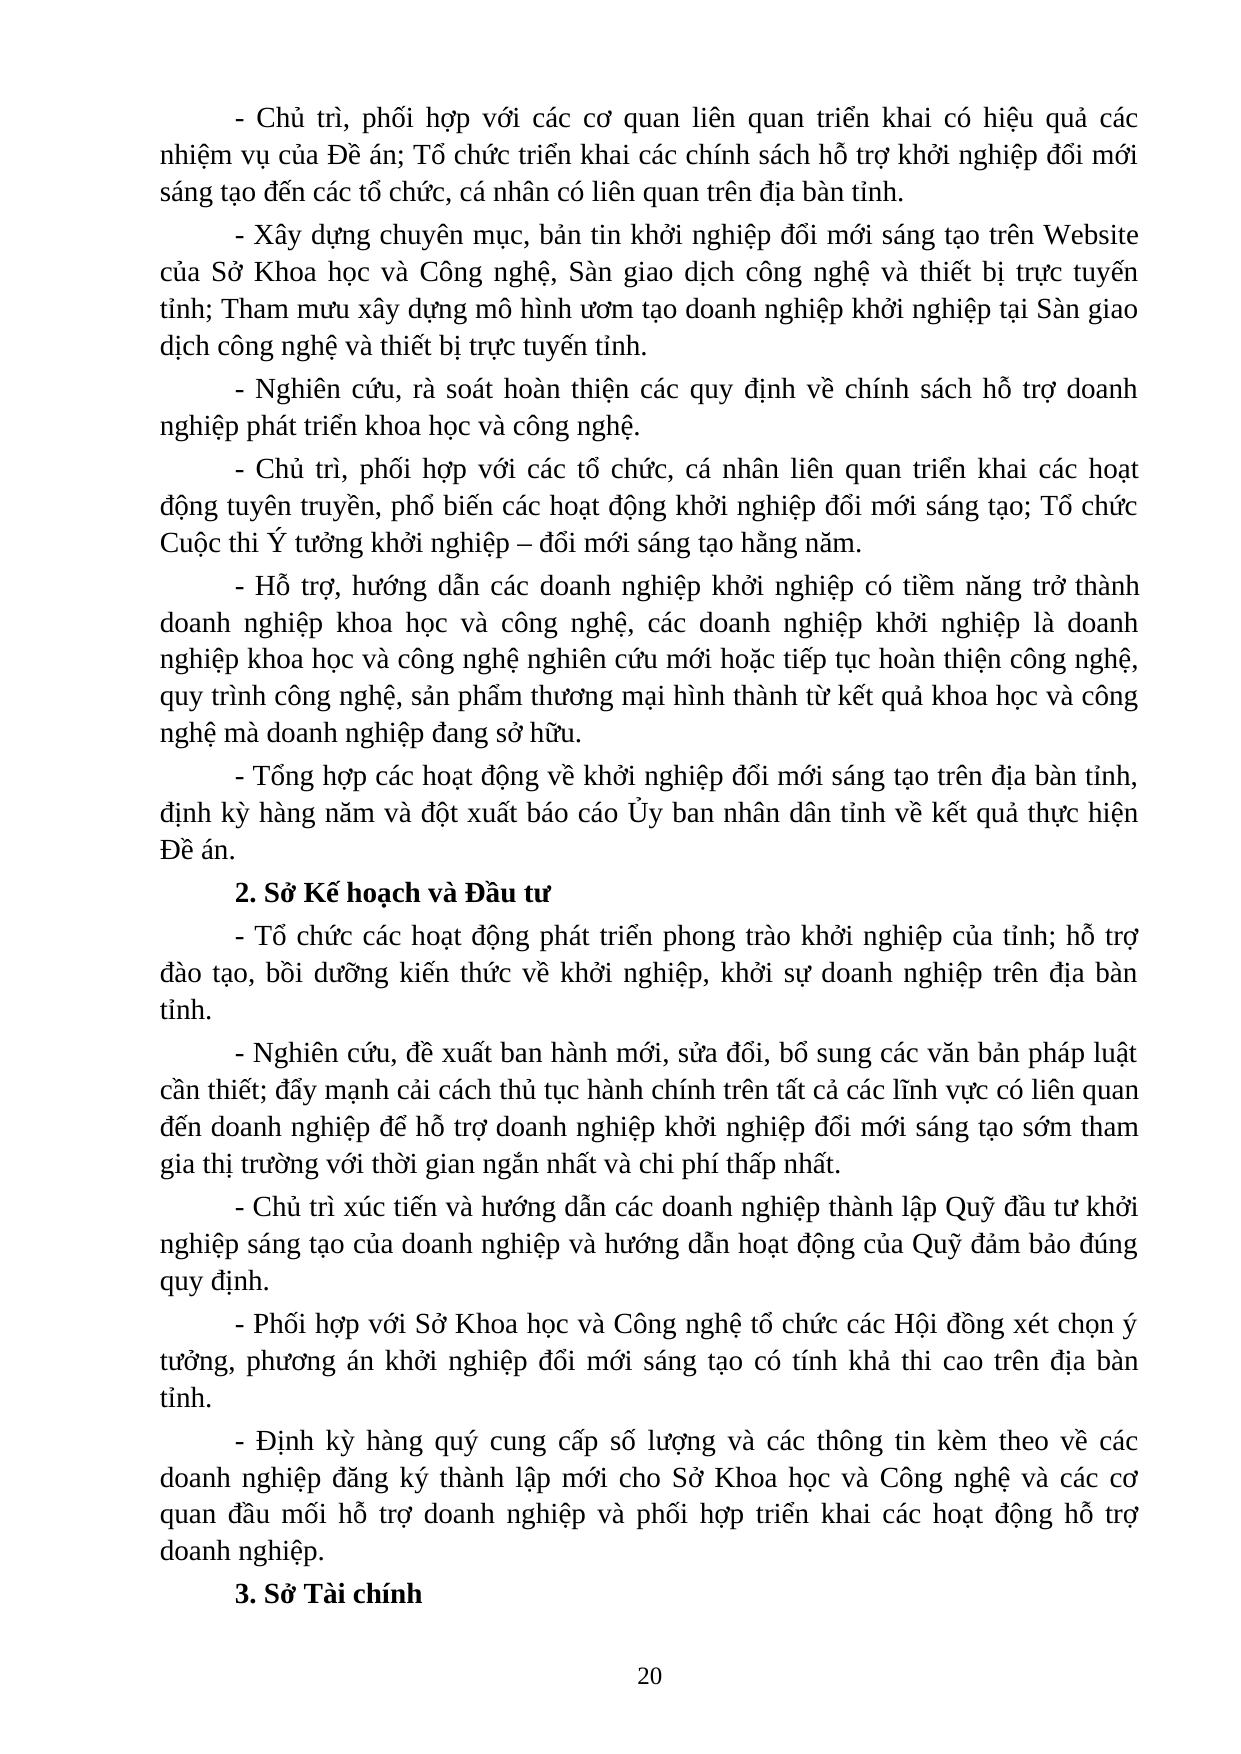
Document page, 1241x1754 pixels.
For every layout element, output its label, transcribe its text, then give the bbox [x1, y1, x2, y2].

text - Chủ trì, phối hợp với các cơ quan liên quan triển khai có hiệu quả các nhiệm vụ của Đề án; Tổ chức triển khai các chính sách hỗ trợ khởi nghiệp đổi mới sáng tạo đến các tổ chức, cá nhân có liên quan trên địa bàn tỉnh. [159, 100, 1140, 208]
text - Chủ trì, phối hợp với các tổ chức, cá nhân liên quan triển khai các hoạt động tuyên truyền, phổ biến các hoạt động khởi nghiệp đổi mới sáng tạo; Tổ chức Cuộc thi Ý tưởng khởi nghiệp – đổi mới sáng tạo hằng năm. [159, 451, 1140, 558]
text - Nghiên cứu, đề xuất ban hành mới, sửa đổi, bổ sung các văn bản pháp luật cần thiết; đẩy mạnh cải cách thủ tục hành chính trên tất cả các lĩnh vực có liên quan đến doanh nghiệp để hỗ trợ doanh nghiệp khởi nghiệp đổi mới sáng tạo sớm tham gia thị trường với thời gian ngắn nhất và chi phí thấp nhất. [159, 1035, 1140, 1179]
text - Xây dựng chuyên mục, bản tin khởi nghiệp đổi mới sáng tạo trên Website của Sở Khoa học và Công nghệ, Sàn giao dịch công nghệ và thiết bị trực tuyến tỉnh; Tham mưu xây dựng mô hình ươm tạo doanh nghiệp khởi nghiệp tại Sàn giao dịch công nghệ và thiết bị trực tuyến tỉnh. [159, 217, 1140, 361]
text - Hỗ trợ, hướng dẫn các doanh nghiệp khởi nghiệp có tiềm năng trở thành doanh nghiệp khoa học và công nghệ, các doanh nghiệp khởi nghiệp là doanh nghiệp khoa học và công nghệ nghiên cứu mới hoặc tiếp tục hoàn thiện công nghệ, quy trình công nghệ, sản phẩm thương mại hình thành từ kết quả khoa học và công nghệ mà doanh nghiệp đang sở hữu. [159, 568, 1140, 749]
text - Phối hợp với Sở Khoa học và Công nghệ tổ chức các Hội đồng xét chọn ý tưởng, phương án khởi nghiệp đổi mới sáng tạo có tính khả thi cao trên địa bàn tỉnh. [159, 1306, 1140, 1413]
text 3. Sở Tài chính [159, 1577, 1140, 1610]
text - Tổng hợp các hoạt động về khởi nghiệp đổi mới sáng tạo trên địa bàn tỉnh, định kỳ hàng năm và đột xuất báo cáo Ủy ban nhân dân tỉnh về kết quả thực hiện Đề án. [159, 758, 1140, 866]
text 2. Sở Kế hoạch và Đầu tư [159, 875, 1140, 909]
text - Tổ chức các hoạt động phát triển phong trào khởi nghiệp của tỉnh; hỗ trợ đào tạo, bồi dưỡng kiến thức về khởi nghiệp, khởi sự doanh nghiệp trên địa bàn tỉnh. [159, 918, 1140, 1026]
text - Định kỳ hàng quý cung cấp số lượng và các thông tin kèm theo về các doanh nghiệp đăng ký thành lập mới cho Sở Khoa học và Công nghệ và các cơ quan đầu mối hỗ trợ doanh nghiệp và phối hợp triển khai các hoạt động hỗ trợ doanh nghiệp. [159, 1423, 1140, 1567]
text - Chủ trì xúc tiến và hướng dẫn các doanh nghiệp thành lập Quỹ đầu tư khởi nghiệp sáng tạo của doanh nghiệp và hướng dẫn hoạt động của Quỹ đảm bảo đúng quy định. [159, 1189, 1140, 1296]
text - Nghiên cứu, rà soát hoàn thiện các quy định về chính sách hỗ trợ doanh nghiệp phát triển khoa học và công nghệ. [159, 371, 1140, 441]
